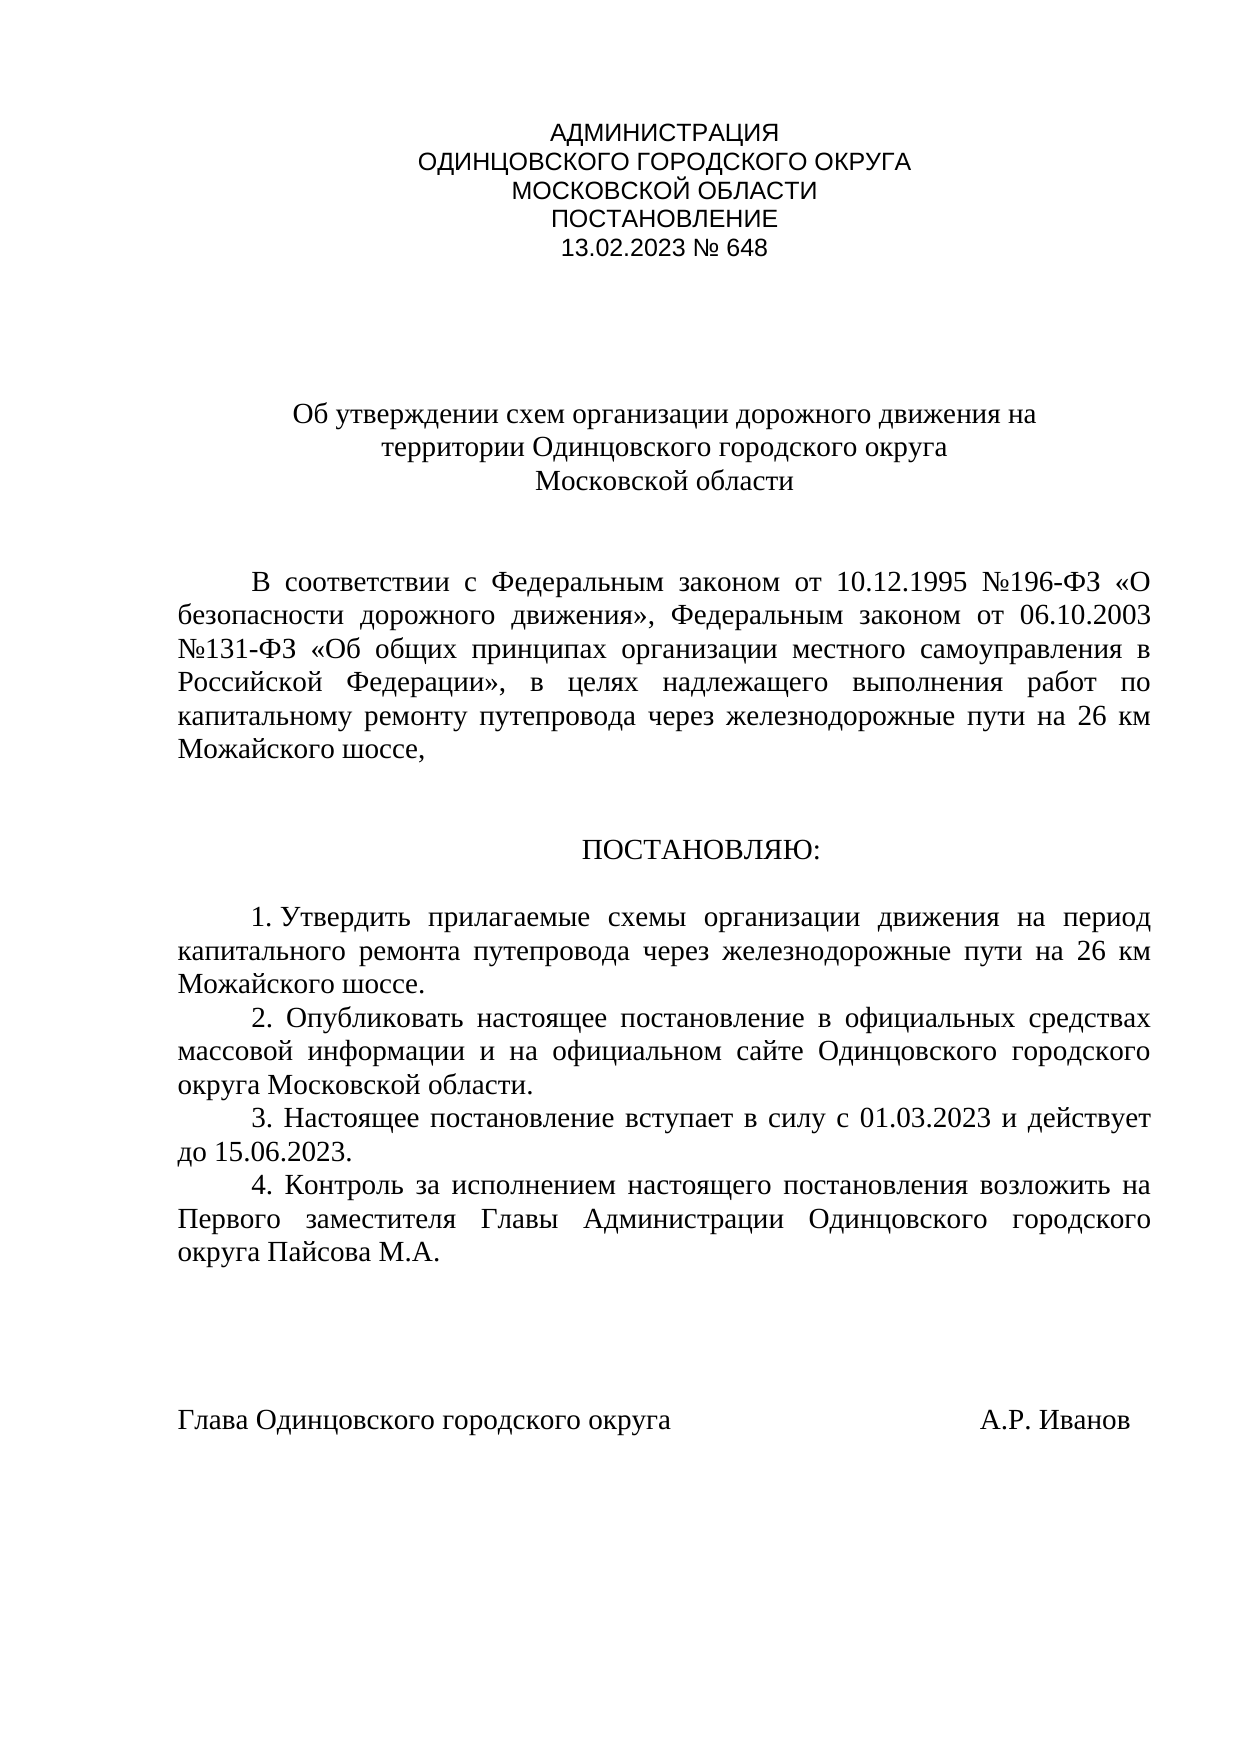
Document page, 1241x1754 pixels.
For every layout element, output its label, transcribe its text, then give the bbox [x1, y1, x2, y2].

text АДМИНИСТРАЦИЯ [177, 118, 1152, 147]
text ПОСТАНОВЛЕНИЕ [177, 204, 1152, 233]
text ОДИНЦОВСКОГО ГОРОДСКОГО ОКРУГА [177, 147, 1152, 176]
text МОСКОВСКОЙ ОБЛАСТИ [177, 176, 1152, 204]
text 2. Опубликовать настоящее постановление в официальных средствах массовой информации и на официальном сайте Одинцовского городского округа Московской области. [177, 1000, 1152, 1100]
text 3. Настоящее постановление вступает в силу с 01.03.2023 и действует до 15.06.2023. [177, 1100, 1152, 1167]
text 13.02.2023 № 648 [177, 233, 1152, 262]
text В соответствии с Федеральным законом от 10.12.1995 №196-ФЗ «О безопасности дорожного движения», Федеральным законом от 06.10.2003 №131-ФЗ «Об общих принципах организации местного самоуправления в Российской Федерации», в целях надлежащего выполнения работ по капитальному ремонту путепровода через железнодорожные пути на 26 км Можайского шоссе, [177, 564, 1152, 765]
text 4. Контроль за исполнением настоящего постановления возложить на Первого заместителя Главы Администрации Одинцовского городского округа Пайсова М.А. [177, 1167, 1152, 1268]
text территории Одинцовского городского округа [177, 429, 1152, 463]
text 1. Утвердить прилагаемые схемы организации движения на период капитального ремонта путепровода через железнодорожные пути на 26 км Можайского шоссе. [177, 899, 1152, 1000]
text Московской области [177, 463, 1152, 497]
text Об утверждении схем организации дорожного движения на [177, 396, 1152, 429]
text Глава Одинцовского городского округа А.Р. Иванов [177, 1402, 1152, 1436]
text ПОСТАНОВЛЯЮ: [177, 832, 1152, 866]
